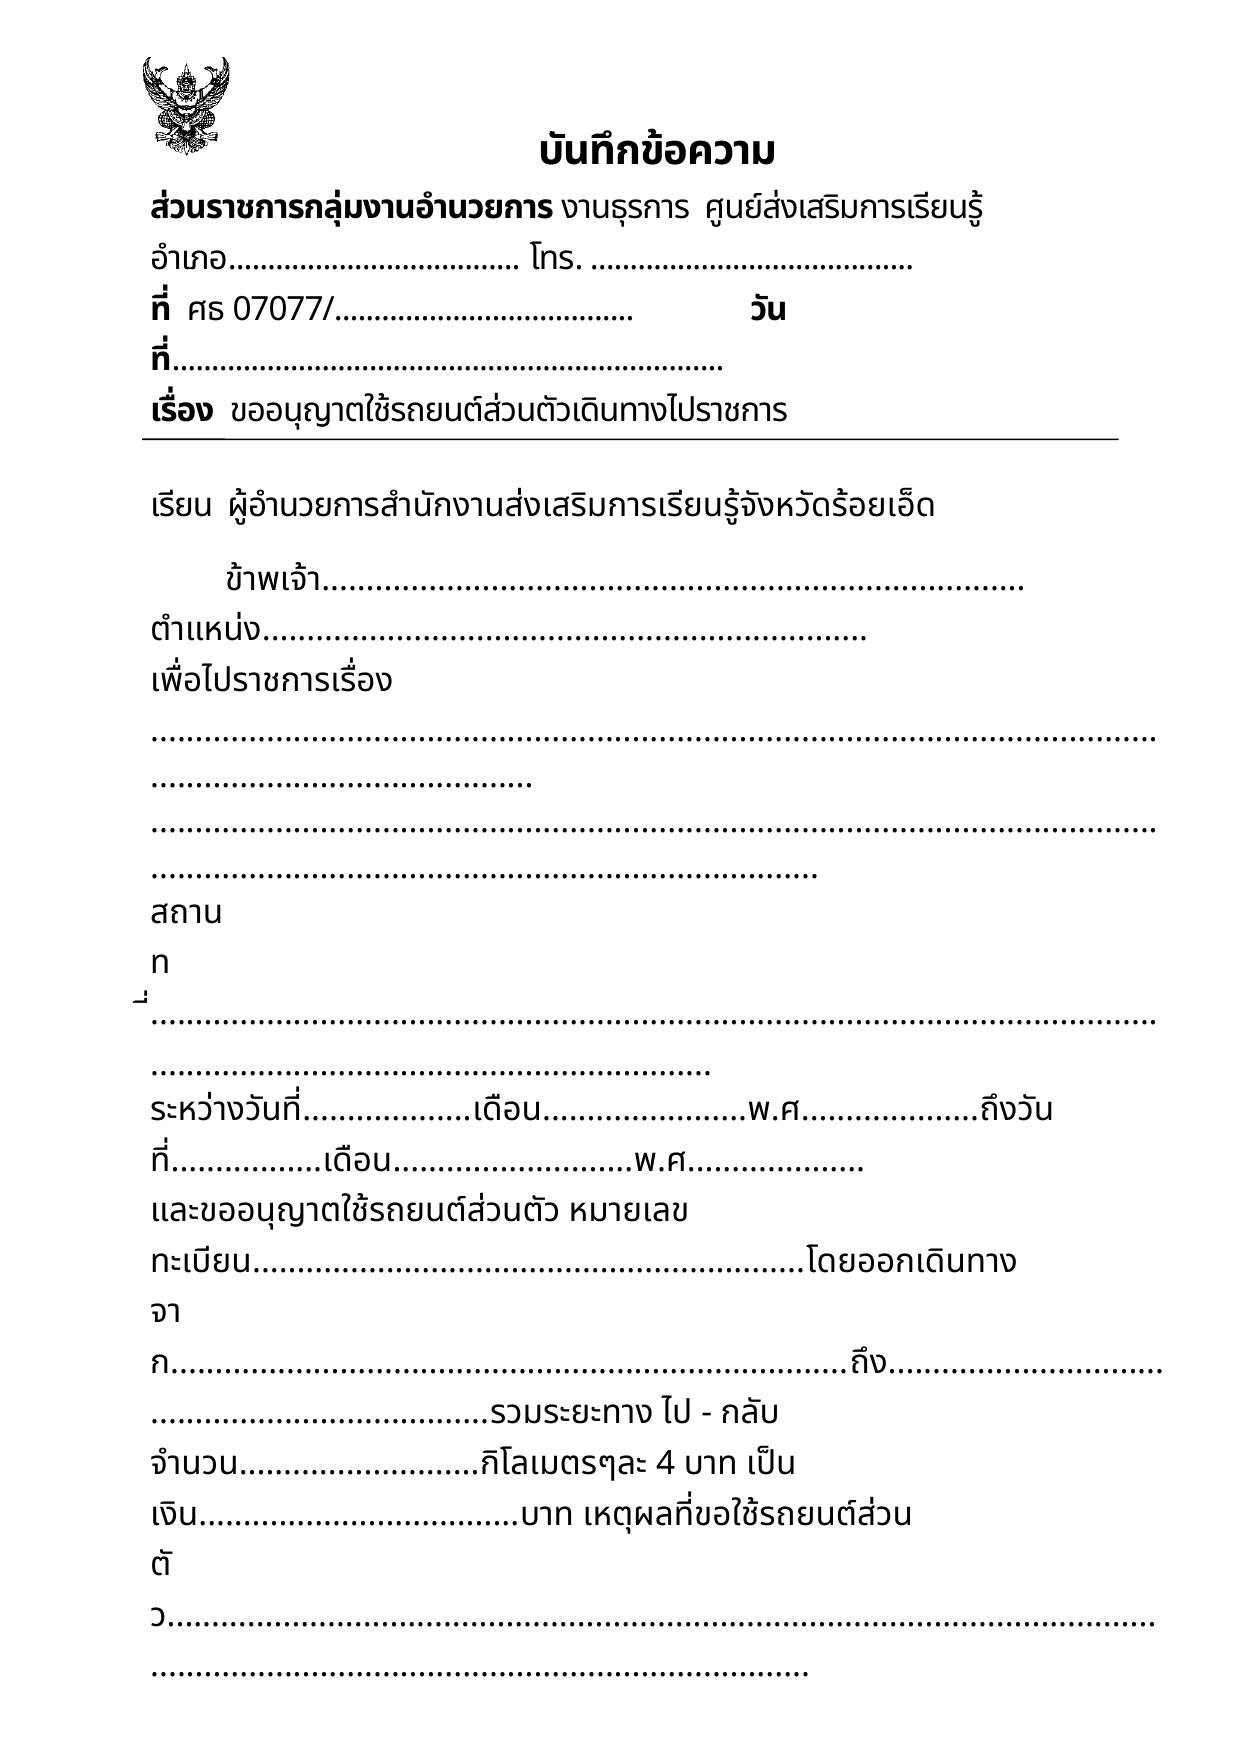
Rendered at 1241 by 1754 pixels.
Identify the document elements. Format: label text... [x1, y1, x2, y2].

text เรียน ผู้อำนวยการสำนักงานส่งเสริมการเรียนรู้จังหวัดร้อยเอ็ด [150, 481, 1167, 532]
text ระหว่างวันที่...................เดือน.......................พ.ศ....................ถึงวันที่.................เดือน...........................พ.ศ.................... [150, 1085, 1167, 1186]
text และขออนุญาตใช้รถยนต์ส่วนตัว หมายเลขทะเบียน..............................................................โดยออกเดินทางจาก............................................................................ถึง.....................................................................รวมระยะทาง ไป - กลับ จำนวน...........................กิโลเมตรๆละ 4 บาท เป็นเงิน....................................บาท เหตุผลที่ขอใช้รถยนต์ส่วนตัว......................................................................................................................................................................................... [150, 1186, 1167, 1686]
text ที่ ศธ 07077/...................................... วันที่...................................................................... [150, 284, 1167, 386]
text บันทึกข้อความ [150, 120, 1167, 183]
text สถานที่................................................................................................................................................................................ [150, 888, 1167, 1085]
text เรื่อง ขออนุญาตใช้รถยนต์ส่วนตัวเดินทางไปราชการ [150, 386, 1167, 436]
picture [142, 56, 230, 156]
text ข้าพเจ้า............................................................................... ตำแหน่ง.................................................................... [150, 554, 1167, 656]
text ส่วนราชการกลุ่มงานอำนวยการ งานธุรการ ศูนย์ส่งเสริมการเรียนรู้อำเภอ..................................... โทร. ......................................... [150, 183, 1167, 284]
text เพื่อไปราชการเรื่อง ............................................................................................................................................................ [150, 656, 1167, 797]
text ............................................................................................................................................................................................ [150, 797, 1167, 888]
